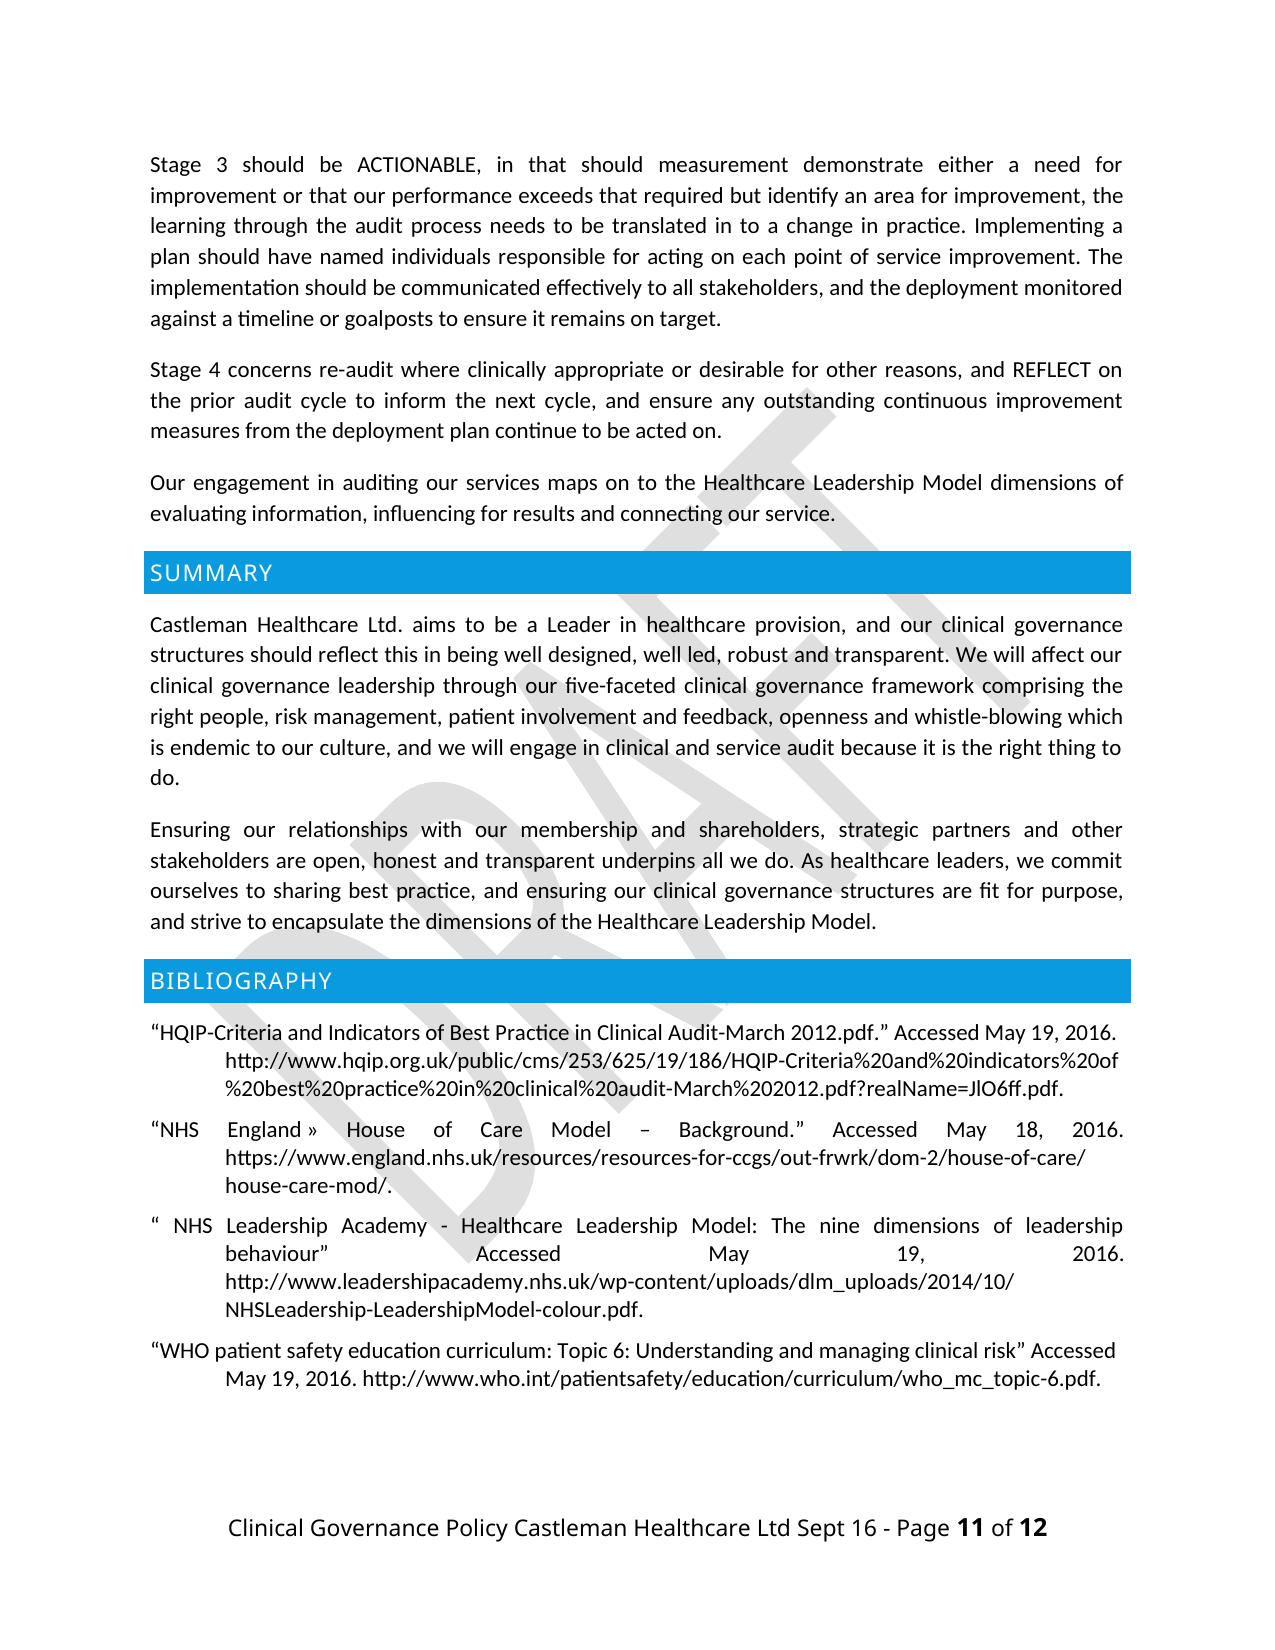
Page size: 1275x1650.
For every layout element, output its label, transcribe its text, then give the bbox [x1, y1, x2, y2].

text Ensuring our relationships with our membership and shareholders, strategic partners and other stakeholders are open, honest and transparent underpins all we do. As healthcare leaders, we commit ourselves to sharing best practice, and ensuring our clinical governance structures are fit for purpose, and strive to encapsulate the dimensions of the Healthcare Leadership Model. [150, 815, 1125, 935]
subtitle Bibliography [150, 965, 1125, 996]
text Stage 4 concerns re-audit where clinically appropriate or desirable for other reasons, and REFLECT on the prior audit cycle to inform the next cycle, and ensure any outstanding continuous improvement measures from the deployment plan continue to be acted on. [150, 355, 1125, 445]
text “NHS England » House of Care Model – Background.” Accessed May 18, 2016. https://www.england.nhs.uk/resources/resources-for-ccgs/out-frwrk/dom-2/house-of-care/house-care-mod/. [150, 1115, 1125, 1199]
text Stage 3 should be ACTIONABLE, in that should measurement demonstrate either a need for improvement or that our performance exceeds that required but identify an area for improvement, the learning through the audit process needs to be translated in to a change in practice. Implementing a plan should have named individuals responsible for acting on each point of service improvement. The implementation should be communicated effectively to all stakeholders, and the deployment monitored against a timeline or goalposts to ensure it remains on target. [150, 150, 1125, 332]
text “WHO patient safety education curriculum: Topic 6: Understanding and managing clinical risk” Accessed May 19, 2016. http://www.who.int/patientsafety/education/curriculum/who_mc_topic-6.pdf. [150, 1336, 1125, 1392]
subtitle Summary [150, 557, 1125, 588]
text Castleman Healthcare Ltd. aims to be a Leader in healthcare provision, and our clinical governance structures should reflect this in being well designed, well led, robust and transparent. We will affect our clinical governance leadership through our five-faceted clinical governance framework comprising the right people, risk management, patient involvement and feedback, openness and whistle-blowing which is endemic to our culture, and we will engage in clinical and service audit because it is the right thing to do. [150, 610, 1125, 792]
text “HQIP-Criteria and Indicators of Best Practice in Clinical Audit-March 2012.pdf.” Accessed May 19, 2016. http://www.hqip.org.uk/public/cms/253/625/19/186/HQIP-Criteria%20and%20indicators%20of%20best%20practice%20in%20clinical%20audit-March%202012.pdf?realName=JlO6ff.pdf. [150, 1018, 1125, 1102]
text “ NHS Leadership Academy - Healthcare Leadership Model: The nine dimensions of leadership behaviour” Accessed May 19, 2016. http://www.leadershipacademy.nhs.uk/wp-content/uploads/dlm_uploads/2014/10/NHSLeadership-LeadershipModel-colour.pdf. [150, 1211, 1125, 1323]
text Our engagement in auditing our services maps on to the Healthcare Leadership Model dimensions of evaluating information, influencing for results and connecting our service. [150, 468, 1125, 527]
